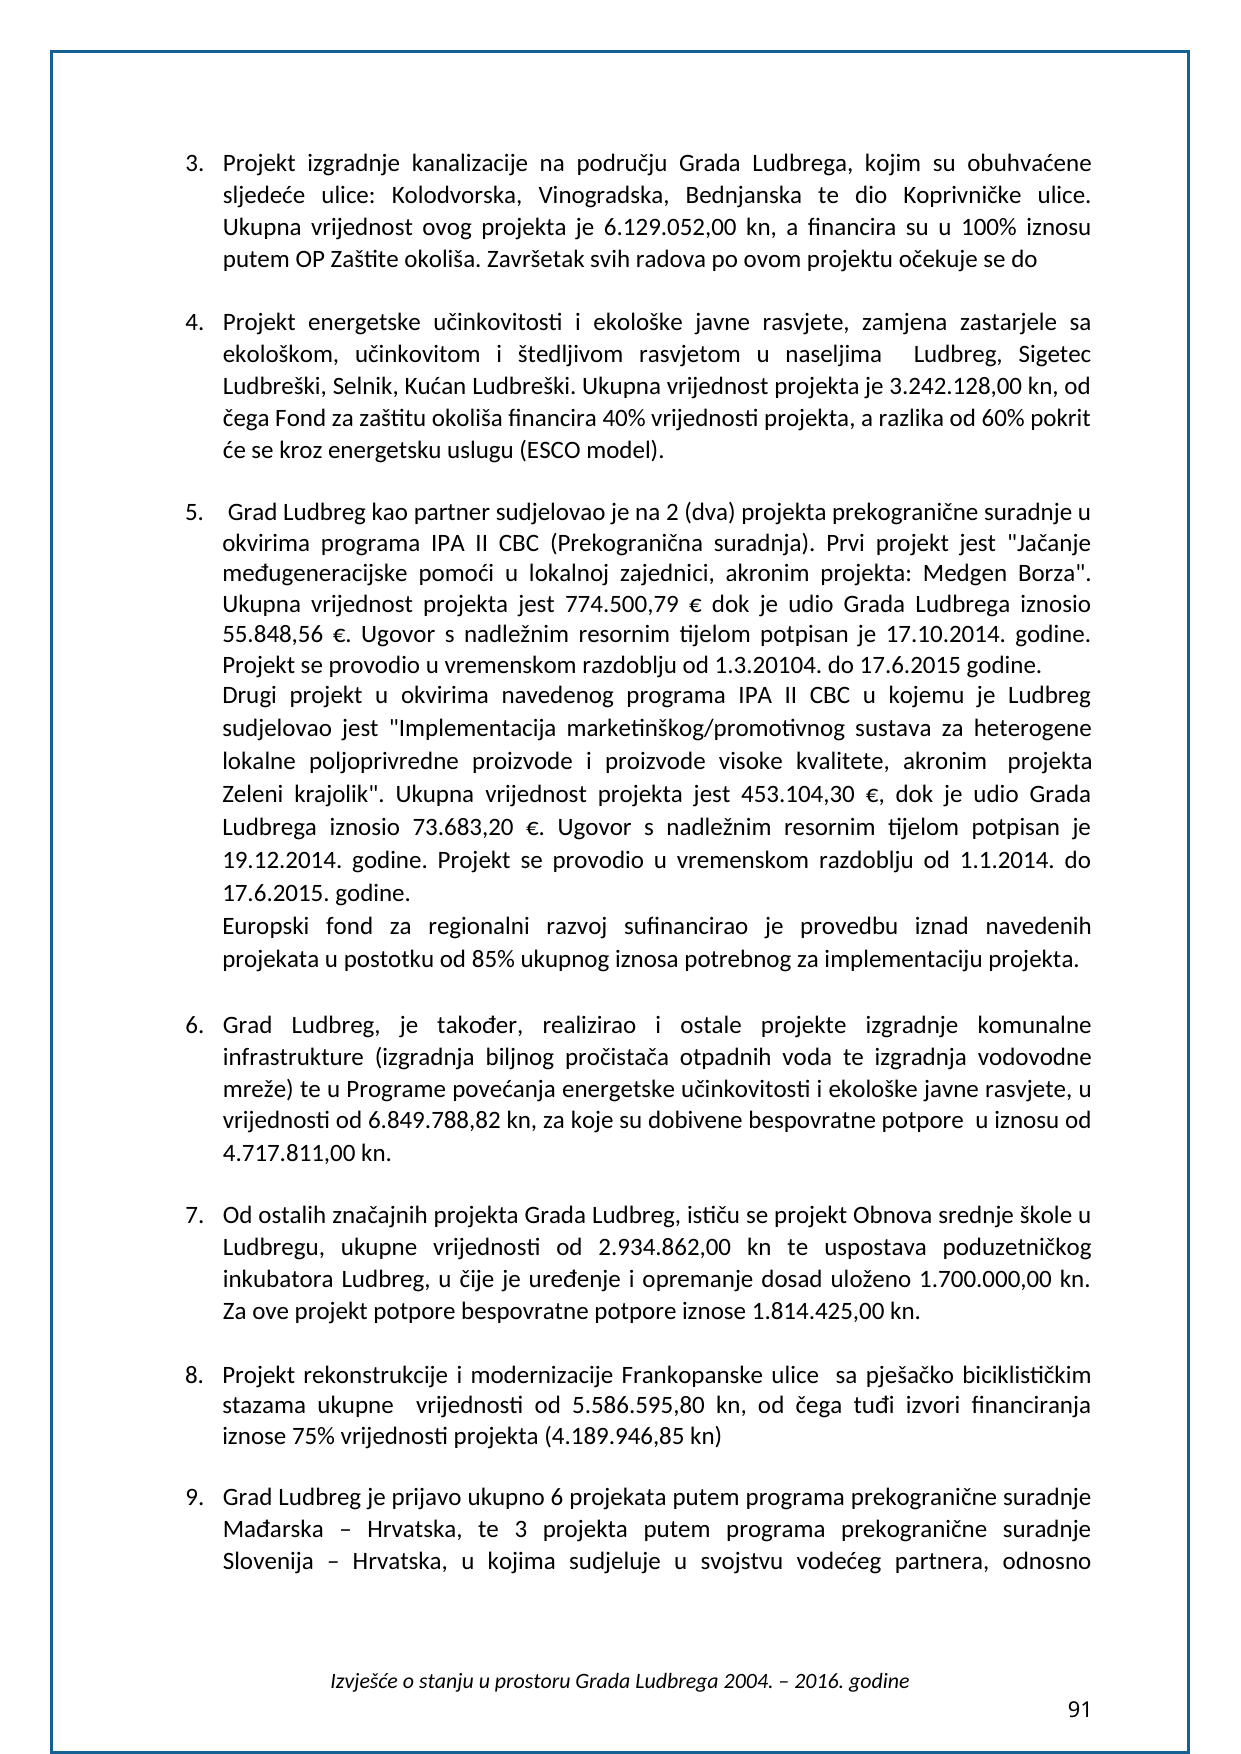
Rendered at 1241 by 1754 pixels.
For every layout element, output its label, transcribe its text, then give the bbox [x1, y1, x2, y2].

list Projekt rekonstrukcije i modernizacije Frankopanske ulice sa pješačko biciklističkim stazama ukupne vrijednosti od 5.586.595,80 kn, od čega tuđi izvori financiranja iznose 75% vrijednosti projekta (4.189.946,85 kn) [185, 1359, 1093, 1451]
list Grad Ludbreg, je također, realizirao i ostale projekte izgradnje komunalne infrastrukture (izgradnja biljnog pročistača otpadnih voda te izgradnja vodovodne mreže) te u Programe povećanja energetske učinkovitosti i ekološke javne rasvjete, u vrijednosti od 6.849.788,82 kn, za koje su dobivene bespovratne potpore u iznosu od 4.717.811,00 kn. [185, 1009, 1093, 1167]
list Projekt izgradnje kanalizacije na području Grada Ludbrega, kojim su obuhvaćene sljedeće ulice: Kolodvorska, Vinogradska, Bednjanska te dio Koprivničke ulice. Ukupna vrijednost ovog projekta je 6.129.052,00 kn, a financira su u 100% iznosu putem OP Zaštite okoliša. Završetak svih radova po ovom projektu očekuje se do [185, 148, 1093, 274]
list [185, 1481, 1093, 1576]
list Projekt energetske učinkovitosti i ekološke javne rasvjete, zamjena zastarjele sa ekološkom, učinkovitom i štedljivom rasvjetom u naseljima Ludbreg, Sigetec Ludbreški, Selnik, Kućan Ludbreški. Ukupna vrijednost projekta je 3.242.128,00 kn, od čega Fond za zaštitu okoliša financira 40% vrijednosti projekta, a razlika od 60% pokrit će se kroz energetsku uslugu (ESCO model). [185, 306, 1093, 464]
list Europski fond za regionalni razvoj sufinancirao je provedbu iznad navedenih projekata u postotku od 85% ukupnog iznosa potrebnog za implementaciju projekta. [222, 910, 1093, 973]
list Grad Ludbreg kao partner sudjelovao je na 2 (dva) projekta prekogranične suradnje u okvirima programa IPA II CBC (Prekogranična suradnja). Prvi projekt jest "Jačanje međugeneracijske pomoći u lokalnoj zajednici, akronim projekta: Medgen Borza". Ukupna vrijednost projekta jest 774.500,79 € dok je udio Grada Ludbrega iznosio 55.848,56 €. Ugovor s nadležnim resornim tijelom potpisan je 17.10.2014. godine. Projekt se provodio u vremenskom razdoblju od 1.3.20104. do 17.6.2015 godine. [185, 496, 1093, 679]
list Od ostalih značajnih projekta Grada Ludbreg, ističu se projekt Obnova srednje škole u Ludbregu, ukupne vrijednosti od 2.934.862,00 kn te uspostava poduzetničkog inkubatora Ludbreg, u čije je uređenje i opremanje dosad uloženo 1.700.000,00 kn. Za ove projekt potpore bespovratne potpore iznose 1.814.425,00 kn. [185, 1199, 1093, 1326]
list Drugi projekt u okvirima navedenog programa IPA II CBC u kojemu je Ludbreg sudjelovao jest "Implementacija marketinškog/promotivnog sustava za heterogene lokalne poljoprivredne proizvode i proizvode visoke kvalitete, akronim projekta Zeleni krajolik". Ukupna vrijednost projekta jest 453.104,30 €, dok je udio Grada Ludbrega iznosio 73.683,20 €. Ugovor s nadležnim resornim tijelom potpisan je 19.12.2014. godine. Projekt se provodio u vremenskom razdoblju od 1.1.2014. do 17.6.2015. godine. [222, 679, 1093, 908]
